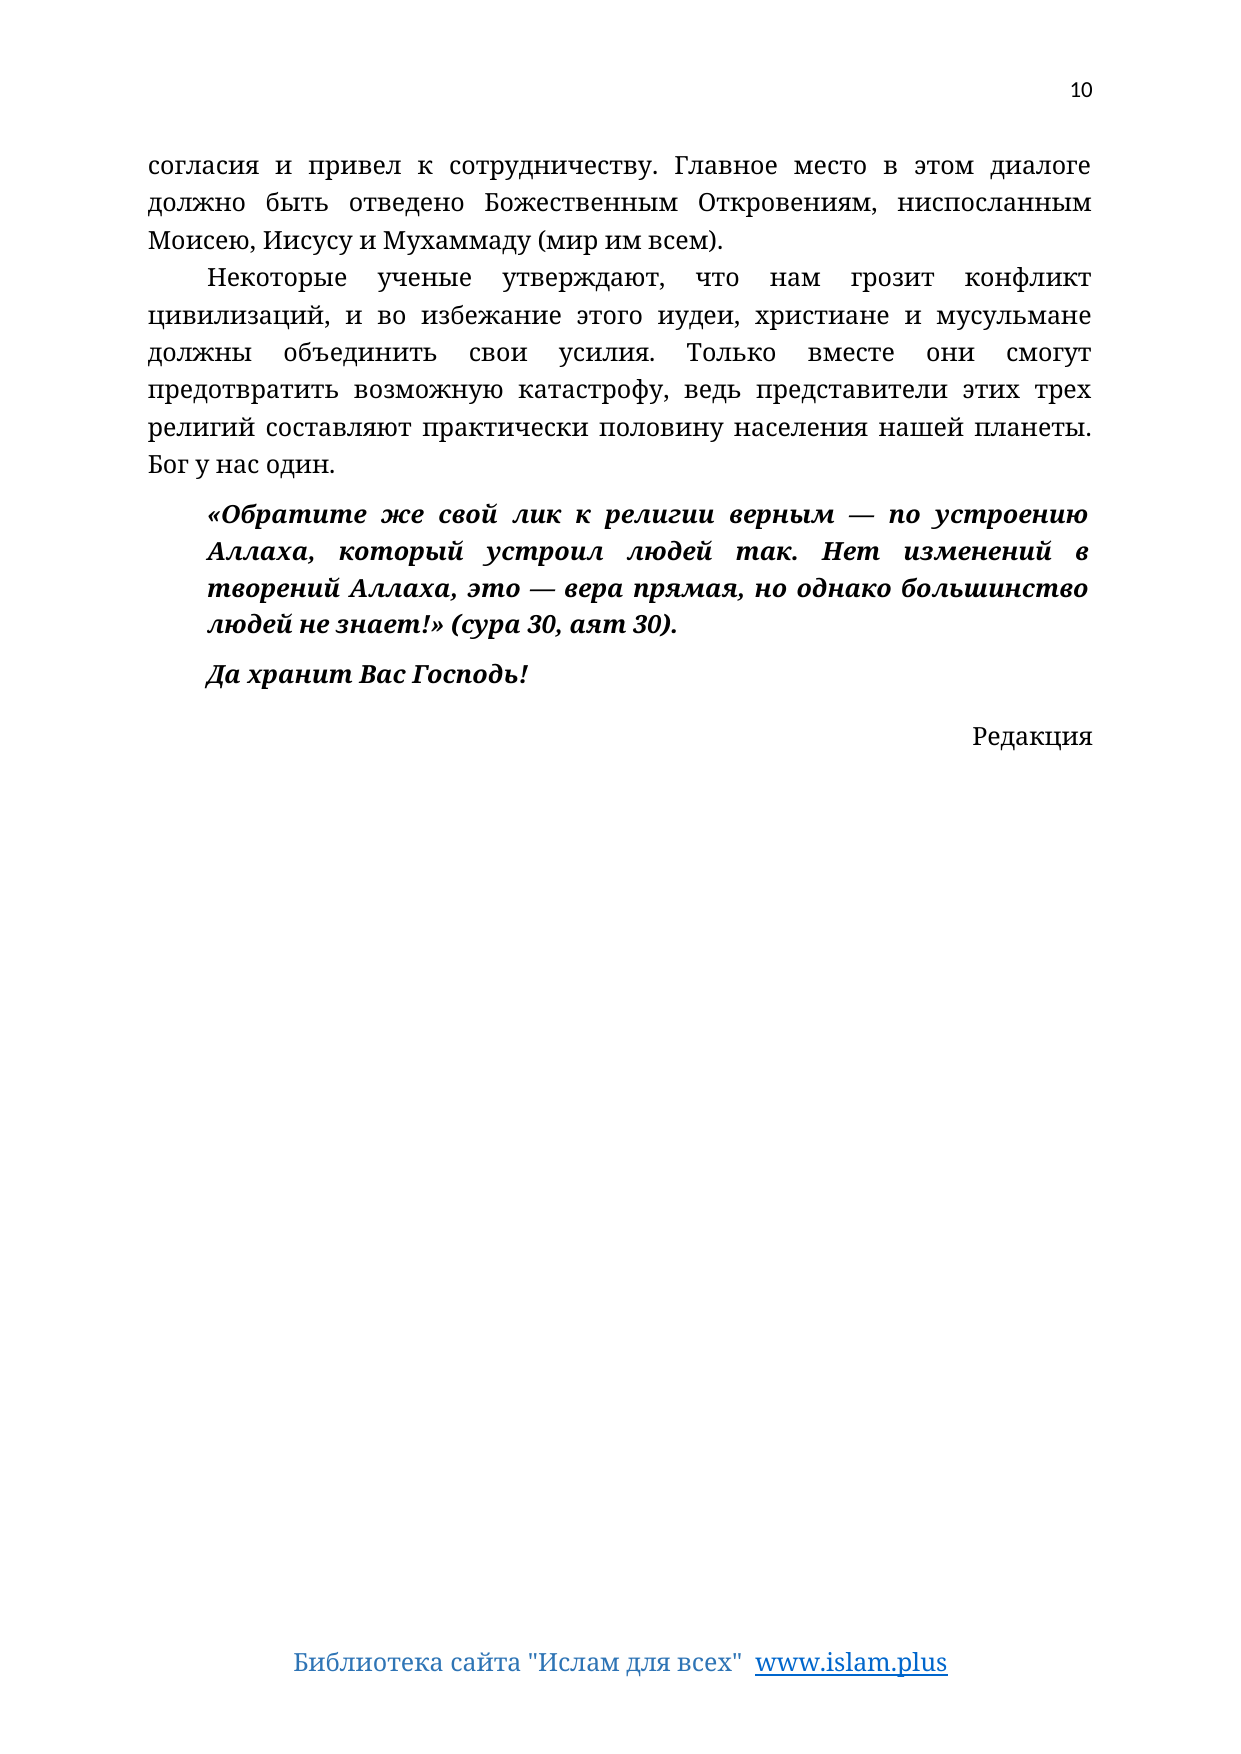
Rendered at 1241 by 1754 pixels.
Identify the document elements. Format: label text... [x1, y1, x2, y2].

text Некоторые ученые утверждают, что нам грозит конфликт цивилизаций, и во избежание этого иудеи, христиане и мусульмане должны объединить свои усилия. Только вместе они смогут предотвратить возможную катастрофу, ведь представители этих трех религий составляют практически половину населения нашей планеты. Бог у нас один. [148, 260, 1092, 481]
text Редакция [148, 719, 1092, 753]
text «Обратите же свой лик к религии верным — по устроению Аллаха, который устроил людей так. Нет изменений в творений Аллаха, это — вера прямая, но однако большинство людей не знает!» (сура 30, аят 30). [207, 497, 1092, 641]
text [148, 148, 1092, 257]
text Да хранит Вас Господь! [148, 656, 1092, 690]
